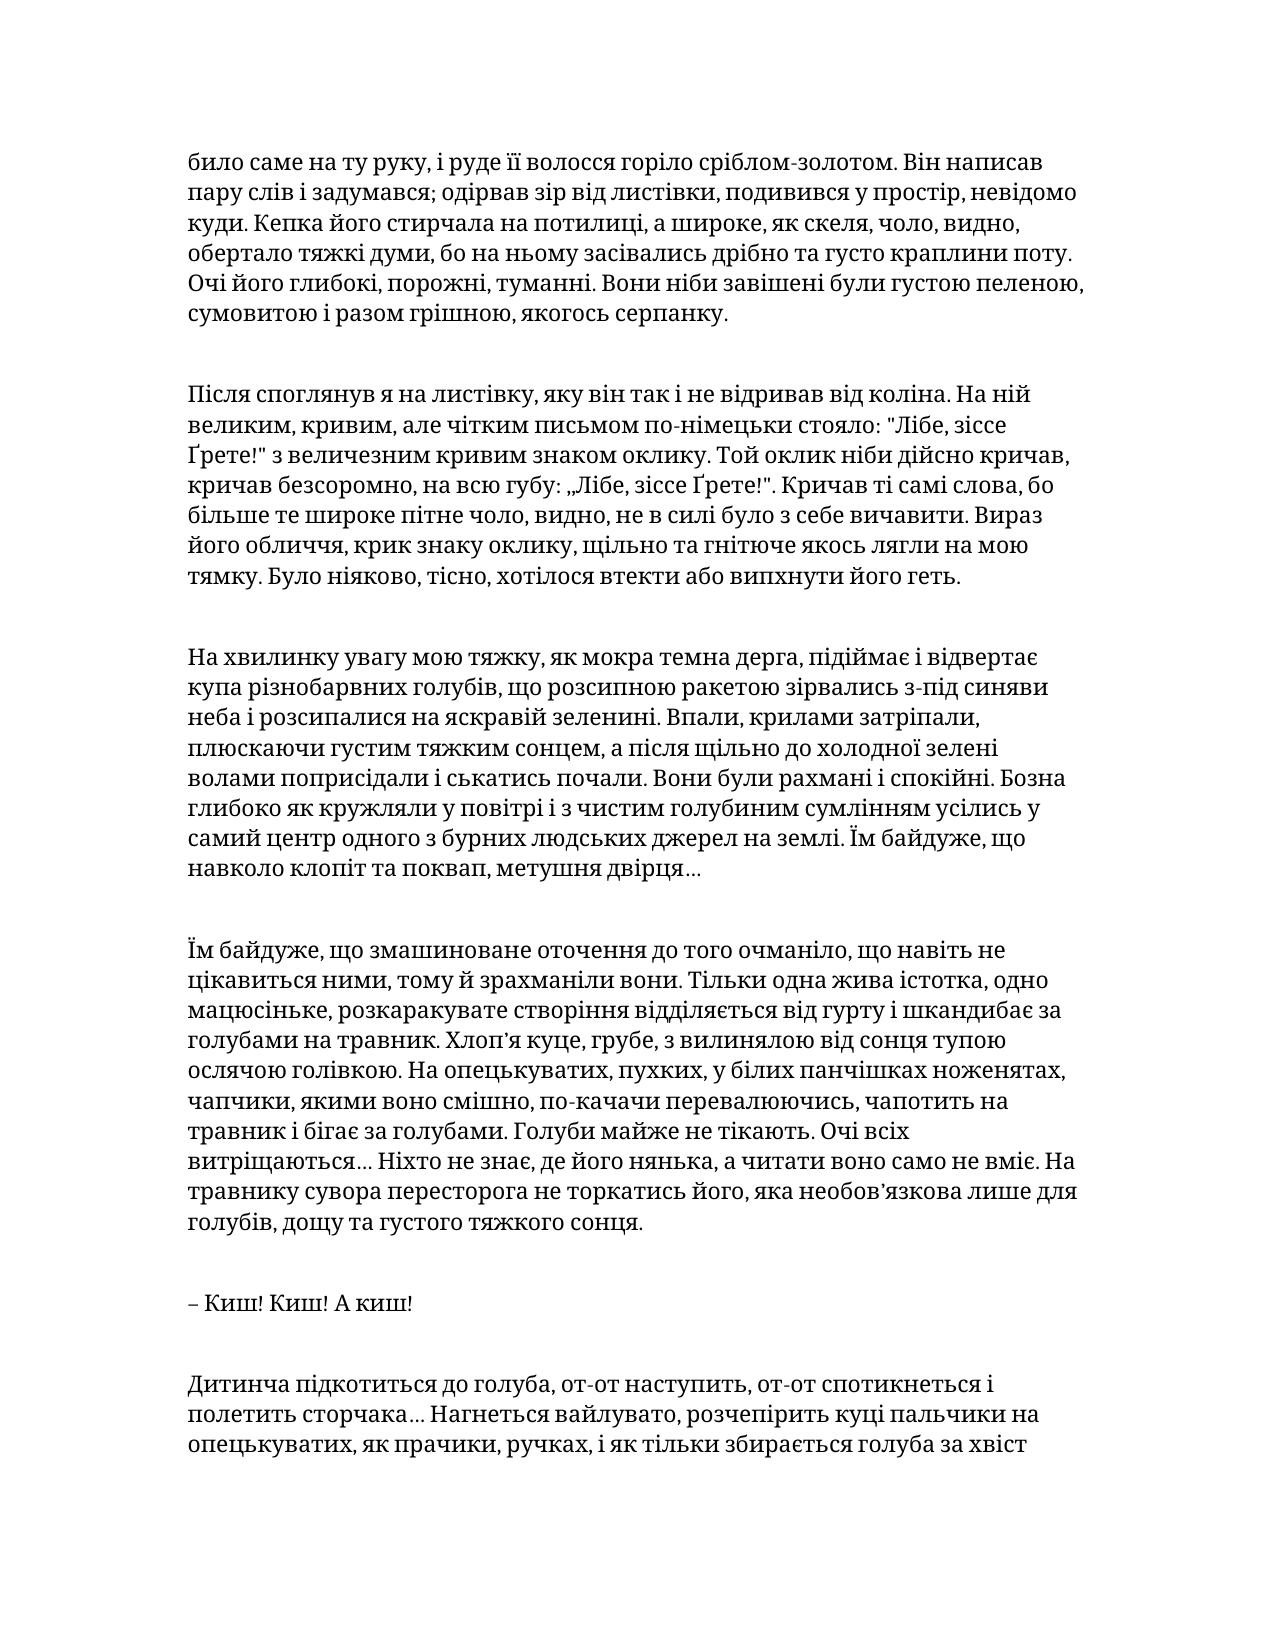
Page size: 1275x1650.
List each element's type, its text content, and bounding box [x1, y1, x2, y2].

text На хвилинку увагу мою тяжку, як мокра темна дерга, підіймає і відвертає купа різнобарвних голубів, що розсипною ракетою зірвались з-під синяви неба і розсипалися на яскравій зеленині. Впали, крилами затріпали, плюскаючи густим тяжким сонцем, а після щільно до холодної зелені волами поприсідали і ськатись почали. Вони були рахмані і спокійні. Бозна глибоко як кружляли у повітрі і з чистим голубиним сумлінням усілись у самий центр одного з бурних людських джерел на землі. Їм байдуже, що навколо клопіт та поквап, метушня двірця… [187, 614, 1087, 883]
text Їм байдуже, що змашиноване оточення до того очманіло, що навіть не цікавиться ними, тому й зрахманіли вони. Тільки одна жива істотка, одно мацюсіньке, розкаракувате створіння відділяється від гурту і шкандибає за голубами на травник. Хлоп’я куце, грубе, з вилинялою від сонця тупою ослячою голівкою. На опецькуватих, пухких, у білих панчішках ноженятах, чапчики, якими воно смішно, по-качачи перевалюючись, чапотить на травник і бігає за голубами. Голуби майже не тікають. Очі всіх витріщаються… Ніхто не знає, де його нянька, а читати воно само не вміє. На травнику сувора пересторога не торкатись його, яка необов’язкова лише для голубів, дощу та густого тяжкого сонця. [187, 907, 1087, 1236]
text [187, 1342, 1087, 1459]
text Після споглянув я на листівку, яку він так і не відривав від коліна. На ній великим, кривим, але чітким письмом по-німецьки стояло: "Лібе, зіссе Ґрете!" з величезним кривим знаком оклику. Той оклик ніби дійсно кричав, кричав безсоромно, на всю губу: ,,Лібе, зіссе Ґрете!". Кричав ті самі слова, бо більше те широке пітне чоло, видно, не в силі було з себе вичавити. Вираз його обличчя, крик знаку оклику, щільно та гнітюче якось лягли на мою тямку. Було ніяково, тісно, хотілося втекти або випхнути його геть. [187, 352, 1087, 590]
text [187, 150, 1087, 327]
text – Киш! Киш! А киш! [187, 1260, 1087, 1317]
